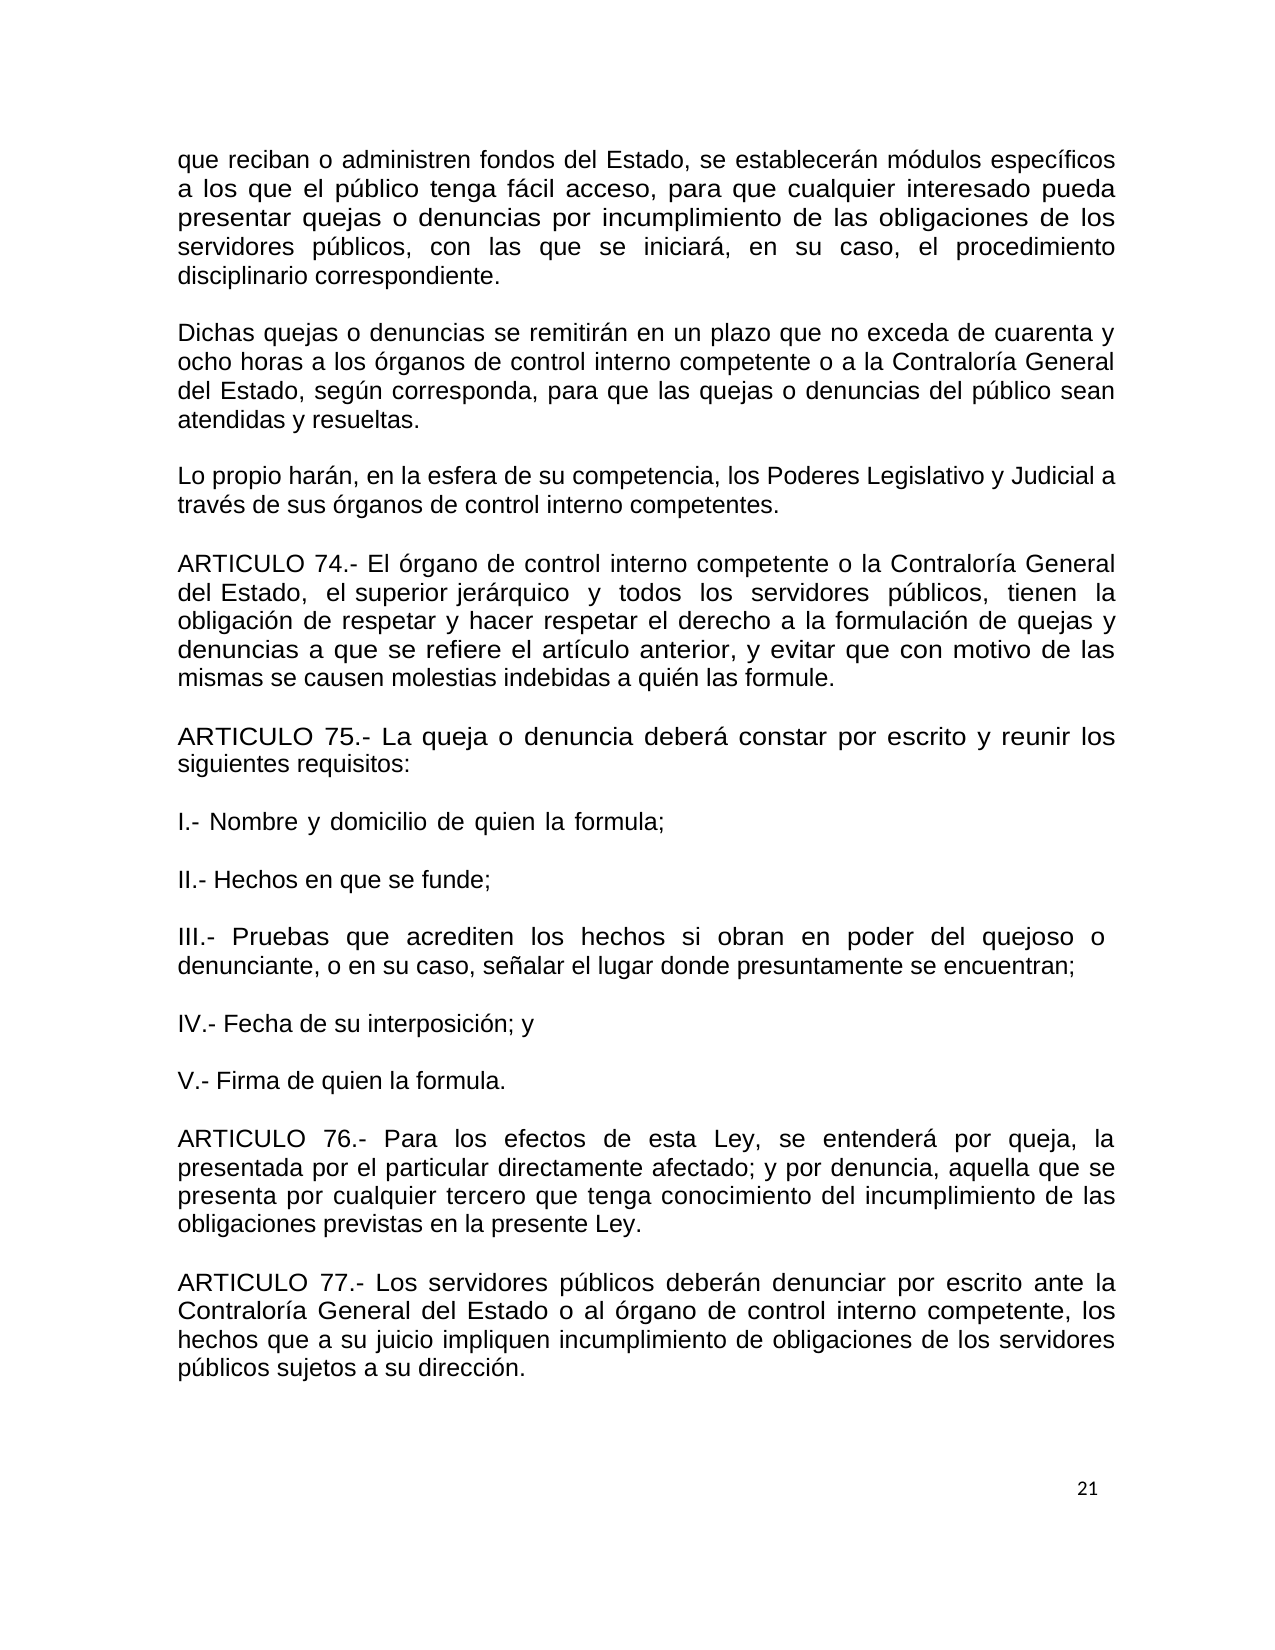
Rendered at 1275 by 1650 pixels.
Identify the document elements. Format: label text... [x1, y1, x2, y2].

text ARTICULO 77.- Los servidores públicos deberán denunciar por escrito ante la Contraloría General del Estado o al órgano de control interno competente, los hechos que a su juicio impliquen incumplimiento de obligaciones de los servidores públicos sujetos a su dirección. [177, 1268, 1117, 1382]
text ARTICULO 75.- La queja o denuncia deberá constar por escrito y reunir los siguientes requisitos: [177, 724, 1117, 778]
text ARTICULO 76.- Para los efectos de esta Ley, se entenderá por queja, la presentada por el particular directamente afectado; y por denuncia, aquella que se presenta por cualquier tercero que tenga conocimiento del incumplimiento de las obligaciones previstas en la presente Ley. [177, 1125, 1118, 1239]
text III.- Pruebas que acrediten los hechos si obran en poder del quejoso o denunciante, o en su caso, señalar el lugar donde presuntamente se encuentran; [177, 922, 1117, 980]
text ARTICULO 74.- El órgano de control interno competente o la Contraloría General del Estado, el superior jerárquico y todos los servidores públicos, tienen la obligación de respetar y hacer respetar el derecho a la formulación de quejas y denuncias a que se refiere el artículo anterior, y evitar que con motivo de las mismas se causen molestias indebidas a quién las formule. [177, 549, 1118, 693]
text Lo propio harán, en la esfera de su competencia, los Poderes Legislativo y Judicial a través de sus órganos de control interno competentes. [177, 461, 1117, 520]
text que reciban o administren fondos del Estado, se establecerán módulos específicos a los que el público tenga fácil acceso, para que cualquier interesado pueda presentar quejas o denuncias por incumplimiento de las obligaciones de los servidores públicos, con las que se iniciará, en su caso, el procedimiento disciplinario correspondiente. [177, 145, 1117, 291]
text Dichas quejas o denuncias se remitirán en un plazo que no exceda de cuarenta y ocho horas a los órganos de control interno competente o a la Contraloría General del Estado, según corresponda, para que las quejas o denuncias del público sean atendidas y resueltas. [177, 318, 1117, 434]
text V.- Firma de quien la formula. [177, 1066, 1275, 1095]
text I.- Nombre y domicilio de quien la formula; II.- Hechos en que se funde; [177, 783, 666, 900]
text IV.- Fecha de su interposición; y [177, 1010, 1275, 1039]
text 21 [1077, 1476, 1275, 1500]
